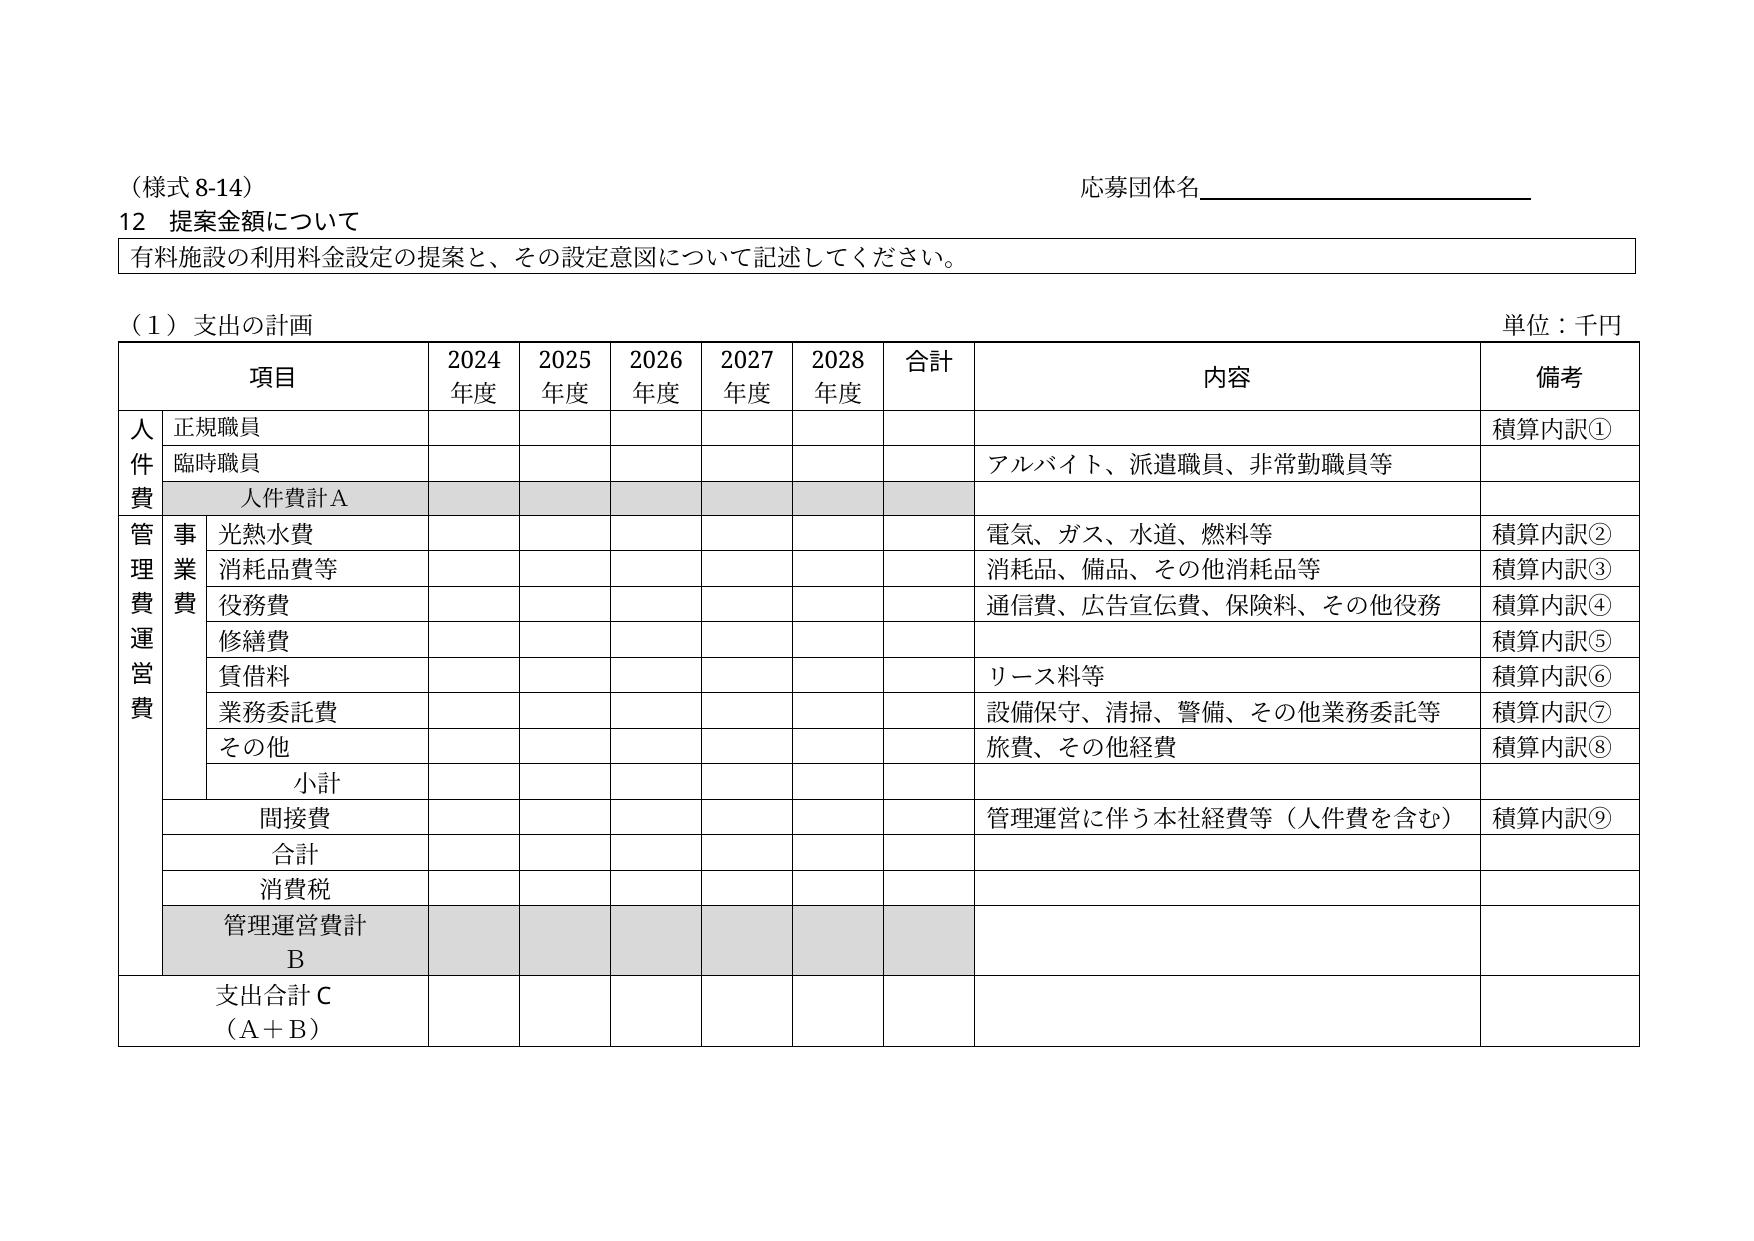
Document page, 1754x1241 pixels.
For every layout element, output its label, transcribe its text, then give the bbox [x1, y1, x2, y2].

table_cell 賃借料 [207, 658, 428, 692]
table_cell [1481, 835, 1639, 870]
table_cell [429, 764, 519, 799]
table_cell [429, 906, 519, 975]
table_cell [429, 729, 519, 763]
table_cell 積算内訳⑤ [1481, 622, 1639, 657]
table_cell 臨時職員 [163, 446, 428, 481]
table_cell [520, 622, 610, 657]
table_cell [611, 729, 701, 763]
table_cell [793, 516, 883, 550]
table_header 2025年度 [520, 343, 610, 409]
table_cell [884, 764, 974, 799]
table_cell 人件費計Ａ [163, 482, 428, 515]
table_cell その他 [207, 729, 428, 763]
table_cell 積算内訳② [1481, 516, 1639, 550]
table_cell [793, 482, 883, 515]
table_cell [793, 871, 883, 905]
table_cell [884, 551, 974, 586]
table_cell [429, 693, 519, 728]
table_header 2028年度 [793, 343, 883, 409]
table_cell [611, 411, 701, 445]
table_cell [520, 658, 610, 692]
table_header 2026年度 [611, 343, 701, 409]
table_cell [975, 622, 1480, 657]
table_cell [702, 622, 792, 657]
table_cell [611, 871, 701, 905]
table_cell [702, 411, 792, 445]
table_cell [520, 446, 610, 481]
table_cell [793, 976, 883, 1046]
table_cell [611, 446, 701, 481]
table_cell [611, 976, 701, 1046]
table_cell [884, 976, 974, 1046]
table_cell [429, 800, 519, 834]
table_cell [429, 587, 519, 621]
table_cell [793, 551, 883, 586]
table_cell 事業費 [163, 516, 206, 799]
text 12 提案金額について [118, 203, 1636, 238]
table_cell 消耗品費等 [207, 551, 428, 586]
table_cell 通信費、広告宣伝費、保険料、その他役務 [975, 587, 1480, 621]
table_cell [702, 835, 792, 870]
table_cell [520, 482, 610, 515]
table_cell リース料等 [975, 658, 1480, 692]
table_cell 役務費 [207, 587, 428, 621]
table_cell [611, 906, 701, 975]
table_cell [429, 446, 519, 481]
table_cell [1481, 906, 1639, 975]
table_cell [429, 516, 519, 550]
table_cell [884, 482, 974, 515]
table_cell [975, 835, 1480, 870]
table_cell [975, 764, 1480, 799]
table_header 項目 [119, 343, 428, 409]
table_cell [702, 658, 792, 692]
table_cell [702, 871, 792, 905]
table_cell [884, 658, 974, 692]
table_cell [611, 800, 701, 834]
table_cell [884, 587, 974, 621]
table_cell [520, 764, 610, 799]
table_cell [429, 411, 519, 445]
table_cell 積算内訳③ [1481, 551, 1639, 586]
table_cell [702, 482, 792, 515]
table_cell [884, 800, 974, 834]
table_cell 積算内訳⑥ [1481, 658, 1639, 692]
table_cell [793, 622, 883, 657]
list 支出の計画 単位：千円 [118, 307, 1636, 341]
table_cell 業務委託費 [207, 693, 428, 728]
table_cell [611, 764, 701, 799]
table_cell [520, 835, 610, 870]
table_cell [793, 693, 883, 728]
table_cell [611, 622, 701, 657]
table_cell [884, 906, 974, 975]
table_cell [884, 622, 974, 657]
table_cell 合計 [163, 835, 428, 870]
table_cell [884, 729, 974, 763]
table_header 備考 [1481, 343, 1639, 409]
table_cell [429, 658, 519, 692]
table_cell [520, 693, 610, 728]
table_cell [429, 976, 519, 1046]
table_header 2024年度 [429, 343, 519, 409]
table_cell [429, 622, 519, 657]
table_cell [1481, 976, 1639, 1046]
table_cell [884, 516, 974, 550]
table_cell [520, 906, 610, 975]
table_cell アルバイト、派遣職員、非常勤職員等 [975, 446, 1480, 481]
table_cell [702, 976, 792, 1046]
table_cell 小計 [207, 764, 428, 799]
table_cell 管理費運営費 [119, 516, 162, 975]
table_cell [975, 906, 1480, 975]
table_cell 電気、ガス、水道、燃料等 [975, 516, 1480, 550]
table_cell 管理運営費計 Ｂ [163, 906, 428, 975]
table_cell [793, 800, 883, 834]
table_cell [884, 446, 974, 481]
table_cell [975, 976, 1480, 1046]
table_cell 間接費 [163, 800, 428, 834]
table_cell 旅費、その他経費 [975, 729, 1480, 763]
table_cell [793, 587, 883, 621]
table_cell [702, 800, 792, 834]
table_cell [429, 871, 519, 905]
table_cell [611, 587, 701, 621]
table_cell 修繕費 [207, 622, 428, 657]
table_cell [702, 516, 792, 550]
table_cell [520, 551, 610, 586]
table_cell [793, 411, 883, 445]
table_cell 設備保守、清掃、警備、その他業務委託等 [975, 693, 1480, 728]
table_cell [520, 729, 610, 763]
table_cell 消費税 [163, 871, 428, 905]
table_cell [429, 835, 519, 870]
table_cell 光熱水費 [207, 516, 428, 550]
table_cell [1481, 871, 1639, 905]
table_cell [1481, 482, 1639, 515]
table_cell [429, 551, 519, 586]
table_cell [611, 482, 701, 515]
table_cell [520, 411, 610, 445]
table_cell [793, 729, 883, 763]
table_cell [611, 693, 701, 728]
table_cell [702, 587, 792, 621]
table_cell [1481, 764, 1639, 799]
table_cell [520, 871, 610, 905]
table_cell [429, 482, 519, 515]
table_cell [975, 871, 1480, 905]
table_cell [611, 835, 701, 870]
table_cell [884, 871, 974, 905]
table_cell [611, 551, 701, 586]
table_cell [702, 729, 792, 763]
table_cell [793, 658, 883, 692]
table_cell [884, 411, 974, 445]
table_cell 積算内訳⑨ [1481, 800, 1639, 834]
table_cell [702, 906, 792, 975]
table_header 2027年度 [702, 343, 792, 409]
table_cell [702, 551, 792, 586]
table_cell [702, 446, 792, 481]
table_header 合計 [884, 343, 974, 409]
table_cell [1481, 446, 1639, 481]
text （様式8-14） 応募団体名 [118, 168, 1636, 203]
table_cell [975, 411, 1480, 445]
table_cell 人件費 [119, 411, 162, 515]
table_cell 支出合計C （Ａ＋Ｂ） [119, 976, 428, 1046]
table_cell [611, 658, 701, 692]
table_cell 積算内訳④ [1481, 587, 1639, 621]
table_cell 積算内訳① [1481, 411, 1639, 445]
table_cell [520, 587, 610, 621]
table_cell [520, 976, 610, 1046]
table_cell [611, 516, 701, 550]
table_cell [793, 764, 883, 799]
table_cell [793, 906, 883, 975]
table_cell 積算内訳⑧ [1481, 729, 1639, 763]
table_cell [702, 764, 792, 799]
table_cell [520, 516, 610, 550]
table_cell [793, 835, 883, 870]
table_cell [702, 693, 792, 728]
table_cell [793, 446, 883, 481]
table_cell 正規職員 [163, 411, 428, 445]
table_header 内容 [975, 343, 1480, 409]
table_cell 積算内訳⑦ [1481, 693, 1639, 728]
table_cell 消耗品、備品、その他消耗品等 [975, 551, 1480, 586]
table_header 有料施設の利用料金設定の提案と、その設定意図について記述してください。 [119, 239, 1635, 273]
table_cell 管理運営に伴う本社経費等（人件費を含む） [975, 800, 1480, 834]
table_cell [975, 482, 1480, 515]
table_cell [884, 835, 974, 870]
table_cell [884, 693, 974, 728]
table_cell [520, 800, 610, 834]
